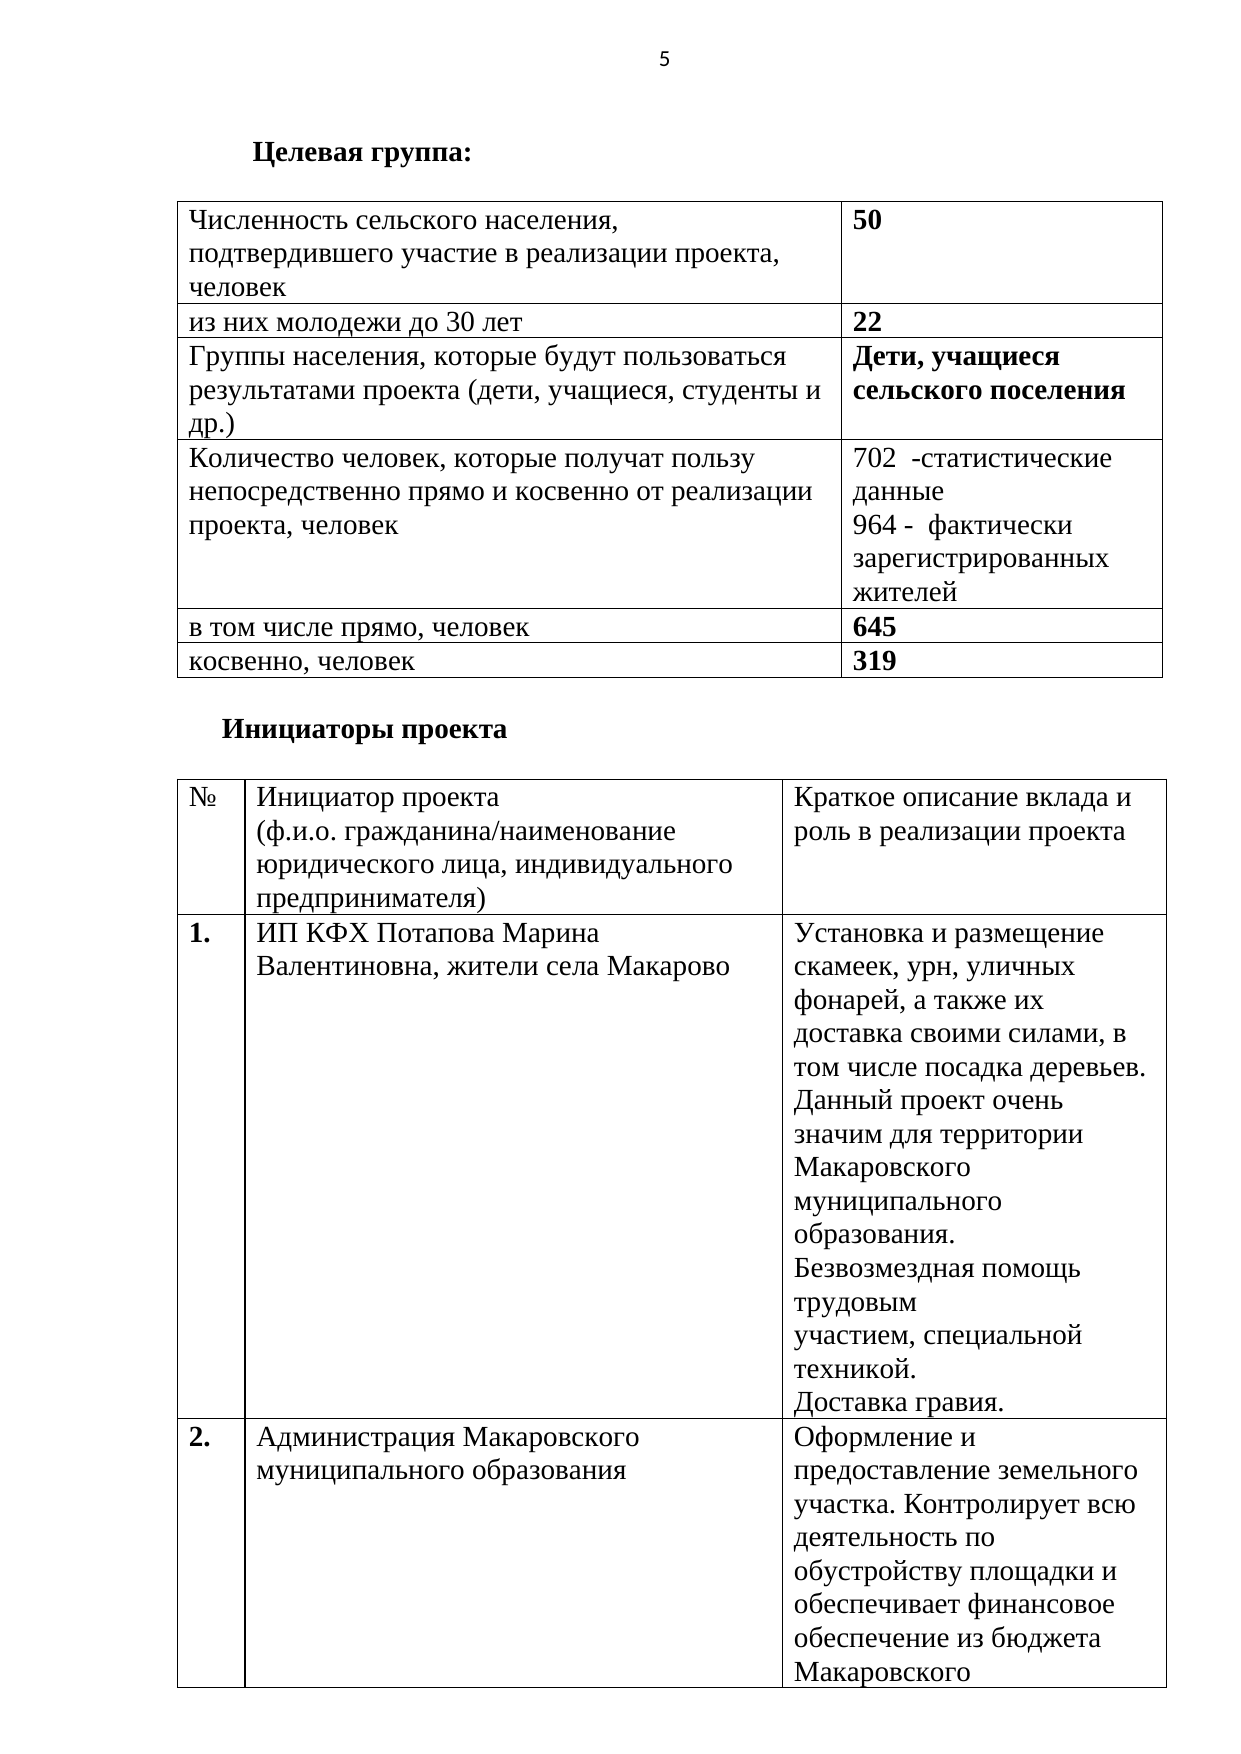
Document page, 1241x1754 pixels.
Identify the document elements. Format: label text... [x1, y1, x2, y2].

table_cell 1. [178, 915, 244, 1418]
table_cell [246, 1419, 782, 1687]
table_cell ИП КФХ Потапова Марина Валентиновна, жители села Макарово [246, 915, 782, 1418]
table_cell в том числе прямо, человек [178, 609, 841, 642]
text Целевая группа: [252, 134, 1152, 167]
text Инициаторы проекта [222, 711, 1152, 745]
table_header Численность сельского населения, подтвердившего участие в реализации проекта, человек [178, 202, 841, 303]
table_cell Количество человек, которые получат пользу непосредственно прямо и косвенно от реализации проекта, человек [178, 440, 841, 608]
table_header Инициатор проекта (ф.и.о. гражданина/наименование юридического лица, индивидуального предпринимателя) [246, 780, 782, 914]
table_cell из них молодежи до 30 лет [178, 304, 841, 337]
table_cell Установка и размещение скамеек, урн, уличных фонарей, а также их доставка своими силами, в том числе посадка деревьев. Данный проект очень значим для территории Макаровского муниципального образования. Безвозмездная помощь трудовым участием, специальной техникой. Доставка гравия. [783, 915, 1166, 1418]
table_cell 702 -статистические данные 964 - фактически зарегистрированных жителей [842, 440, 1162, 608]
table_header 50 [842, 202, 1162, 303]
table_cell 645 [842, 609, 1162, 642]
table_cell 22 [842, 304, 1162, 337]
table_cell 2. [178, 1419, 244, 1687]
table_cell Дети, учащиеся сельского поселения [842, 338, 1162, 439]
table_cell 319 [842, 643, 1162, 677]
table_cell Группы населения, которые будут пользоваться результатами проекта (дети, учащиеся, студенты и др.) [178, 338, 841, 439]
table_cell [783, 1419, 1166, 1687]
table_header Краткое описание вклада и роль в реализации проекта [783, 780, 1166, 914]
table_header № [178, 780, 244, 914]
table_cell косвенно, человек [178, 643, 841, 677]
